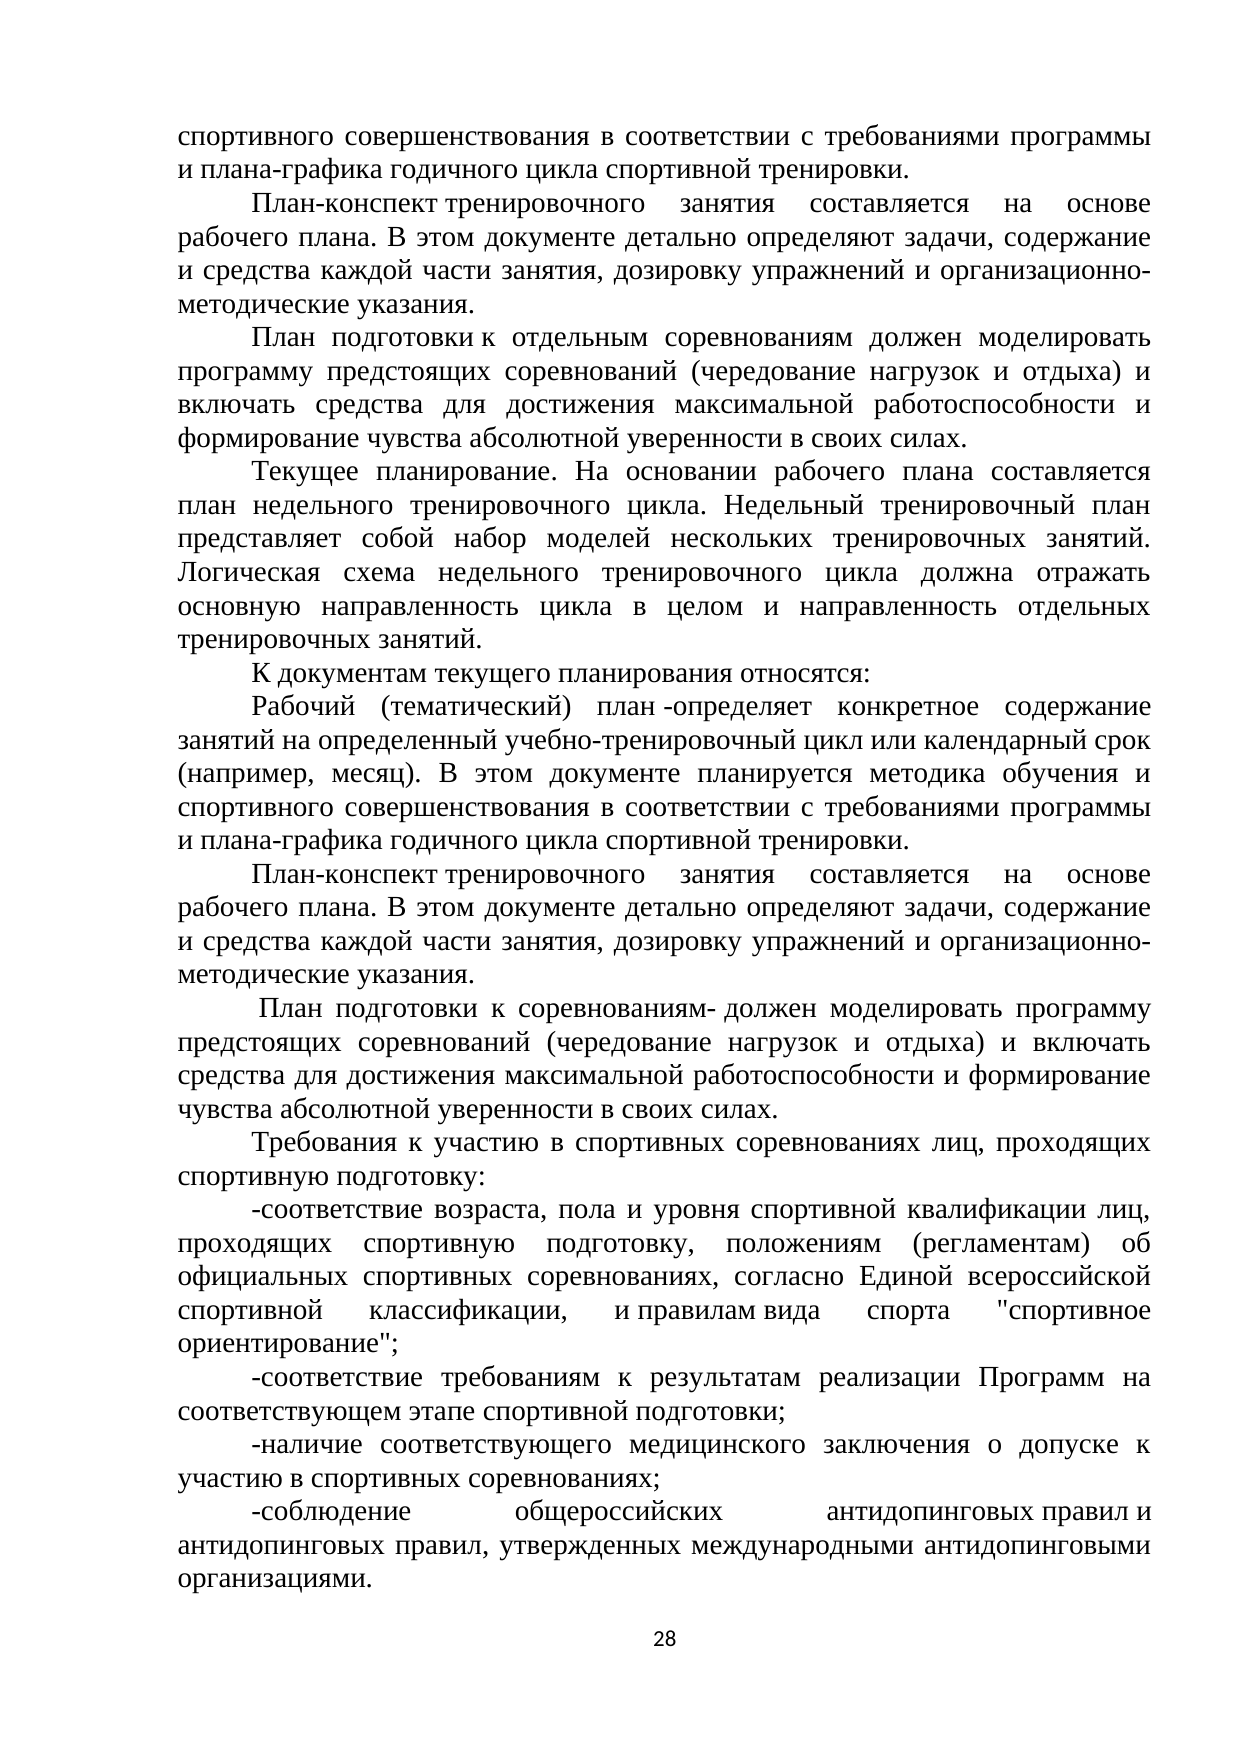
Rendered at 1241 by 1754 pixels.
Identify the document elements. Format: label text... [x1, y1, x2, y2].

text -соответствие возраста, пола и уровня спортивной квалификации лиц, проходящих спортивную подготовку, положениям (регламентам) об официальных спортивных соревнованиях, согласно Единой всероссийской спортивной классификации, и правилам вида спорта "спортивное ориентирование"; [177, 1191, 1152, 1359]
text -соблюдение общероссийских антидопинговых правил и антидопинговых правил, утвержденных международными антидопинговыми организациями. [177, 1493, 1152, 1594]
text План подготовки к соревнованиям- должен моделировать программу предстоящих соревнований (чередование нагрузок и отдыха) и включать средства для достижения максимальной работоспособности и формирование чувства абсолютной уверенности в своих силах. [177, 990, 1152, 1124]
text Рабочий (тематический) план -определяет конкретное содержание занятий на определенный учебно-тренировочный цикл или календарный срок (например, месяц). В этом документе планируется методика обучения и спортивного совершенствования в соответствии с требованиями программы и плана-графика годичного цикла спортивной тренировки. [177, 688, 1152, 856]
text План-конспект тренировочного занятия составляется на основе рабочего плана. В этом документе детально определяют задачи, содержание и средства каждой части занятия, дозировку упражнений и организационно-методические указания. [177, 185, 1152, 319]
text К документам текущего планирования относятся: [177, 655, 1152, 688]
text -наличие соответствующего медицинского заключения о допуске к участию в спортивных соревнованиях; [177, 1426, 1152, 1493]
text Текущее планирование. На основании рабочего плана составляется план недельного тренировочного цикла. Недельный тренировочный план представляет собой набор моделей нескольких тренировочных занятий. Логическая схема недельного тренировочного цикла должна отражать основную направленность цикла в целом и направленность отдельных тренировочных занятий. [177, 453, 1152, 655]
text -соответствие требованиям к результатам реализации Программ на соответствующем этапе спортивной подготовки; [177, 1359, 1152, 1426]
text План подготовки к отдельным соревнованиям должен моделировать программу предстоящих соревнований (чередование нагрузок и отдыха) и включать средства для достижения максимальной работоспособности и формирование чувства абсолютной уверенности в своих силах. [177, 319, 1152, 453]
text План-конспект тренировочного занятия составляется на основе рабочего плана. В этом документе детально определяют задачи, содержание и средства каждой части занятия, дозировку упражнений и организационно-методические указания. [177, 856, 1152, 990]
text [177, 118, 1152, 185]
text Требования к участию в спортивных соревнованиях лиц, проходящих спортивную подготовку: [177, 1124, 1152, 1191]
